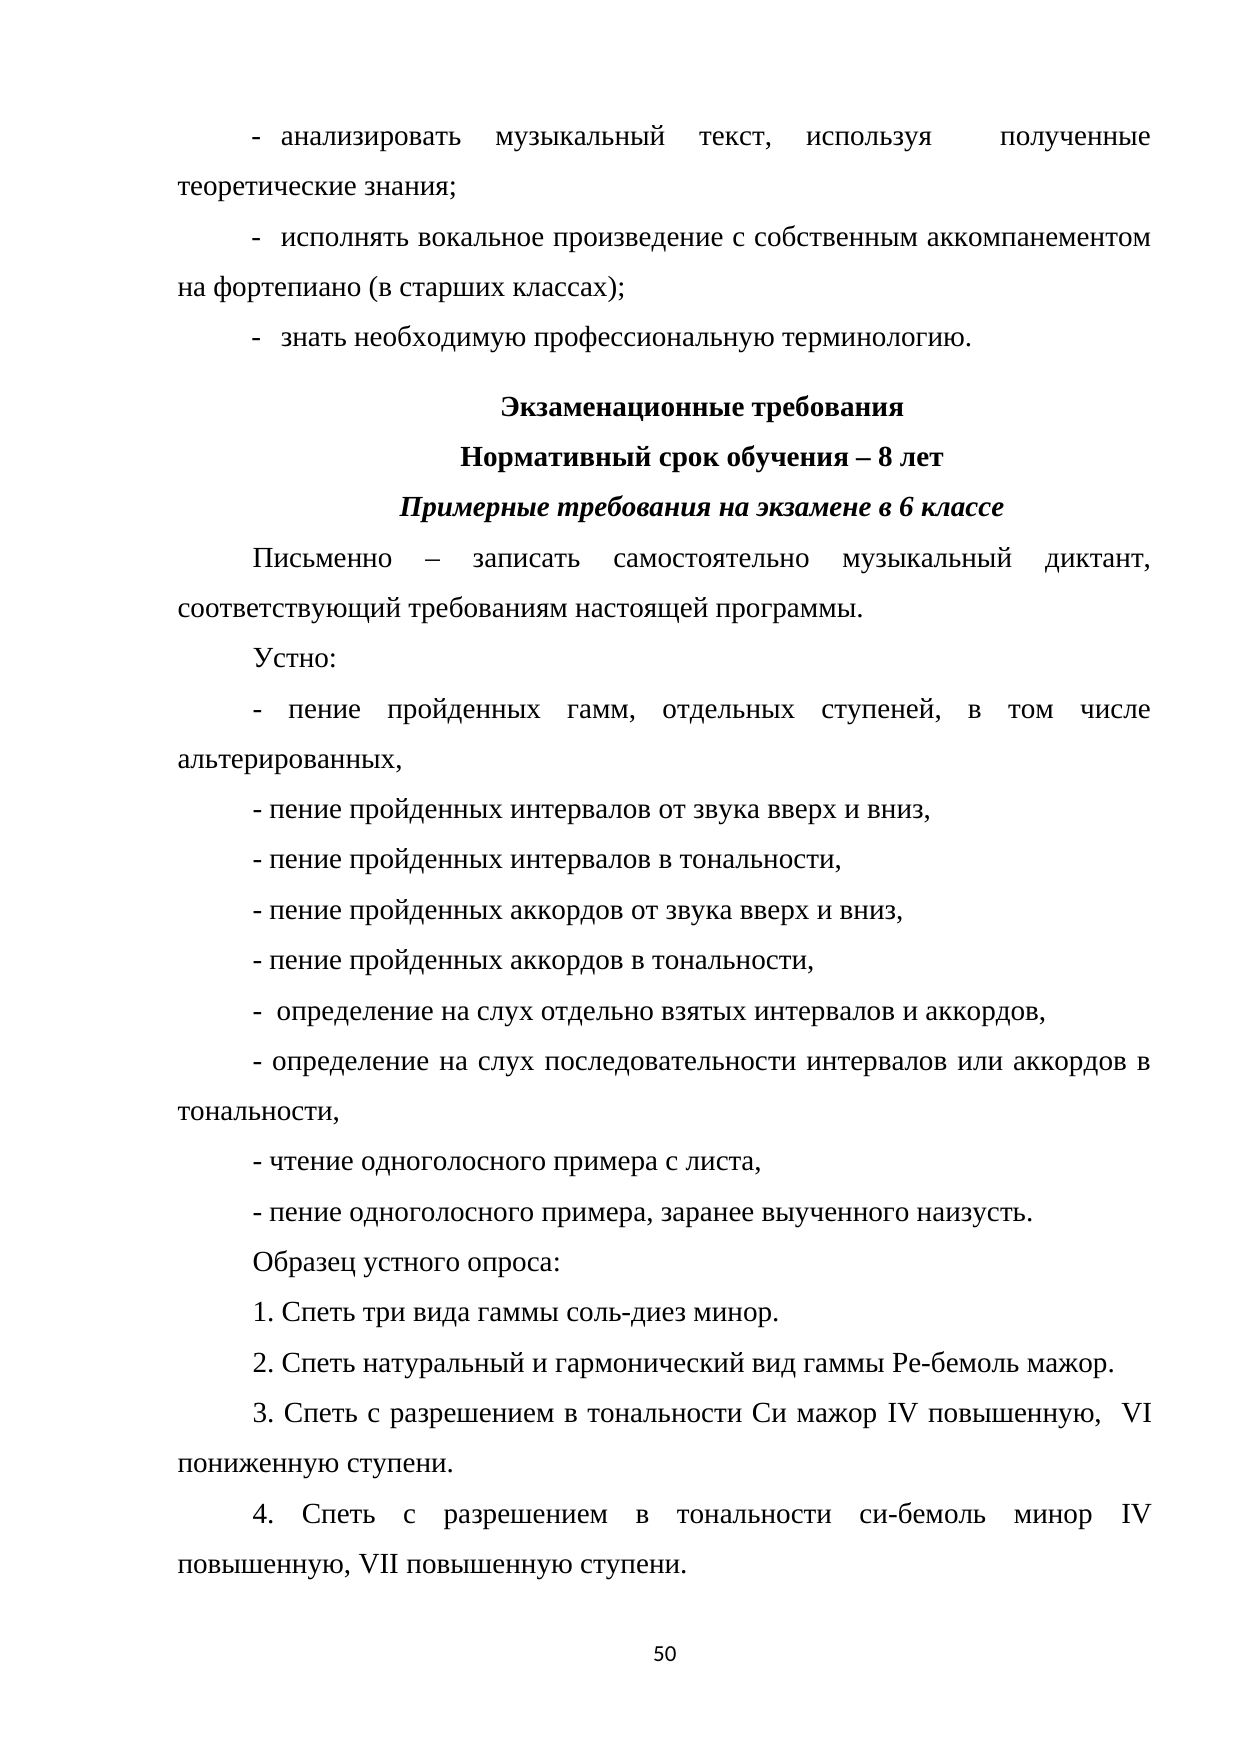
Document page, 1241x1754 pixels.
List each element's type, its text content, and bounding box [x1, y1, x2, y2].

list 3. Спеть с разрешением в тональности Си мажор IV повышенную, VI пониженную ступени. [177, 1395, 1152, 1479]
list Примерные требования на экзамене в 6 классе [252, 489, 1152, 523]
list 4. Спеть с разрешением в тональности си-бемоль минор IV повышенную, VII повышенную ступени. [177, 1496, 1152, 1579]
list - определение на слух отдельно взятых интервалов и аккордов, [177, 993, 1152, 1026]
list Экзаменационные требования [252, 389, 1152, 422]
list - пение пройденных интервалов от звука вверх и вниз, [177, 791, 1152, 825]
list - пение пройденных аккордов от звука вверх и вниз, [177, 892, 1152, 926]
list 1. Спеть три вида гаммы соль-диез минор. [177, 1294, 1152, 1328]
list 2. Спеть натуральный и гармонический вид гаммы Ре-бемоль мажор. [177, 1345, 1152, 1378]
list Устно: [177, 640, 1152, 674]
list знать необходимую профессиональную терминологию. [177, 319, 1152, 353]
list - пение пройденных гамм, отдельных ступеней, в том числе альтерированных, [177, 691, 1152, 774]
list анализировать музыкальный текст, используя полученные теоретические знания; [177, 118, 1152, 202]
list - чтение одноголосного примера с листа, [177, 1143, 1152, 1177]
list Образец устного опроса: [177, 1244, 1152, 1278]
list исполнять вокальное произведение с собственным аккомпанементом на фортепиано (в старших классах); [177, 219, 1152, 303]
list Нормативный срок обучения – 8 лет [252, 439, 1152, 473]
list - пение пройденных интервалов в тональности, [177, 842, 1152, 875]
list - пение одноголосного примера, заранее выученного наизусть. [177, 1194, 1152, 1227]
list Письменно – записать самостоятельно музыкальный диктант, соответствующий требованиям настоящей программы. [177, 540, 1152, 624]
list - определение на слух последовательности интервалов или аккордов в тональности, [177, 1043, 1152, 1127]
list - пение пройденных аккордов в тональности, [177, 942, 1152, 976]
